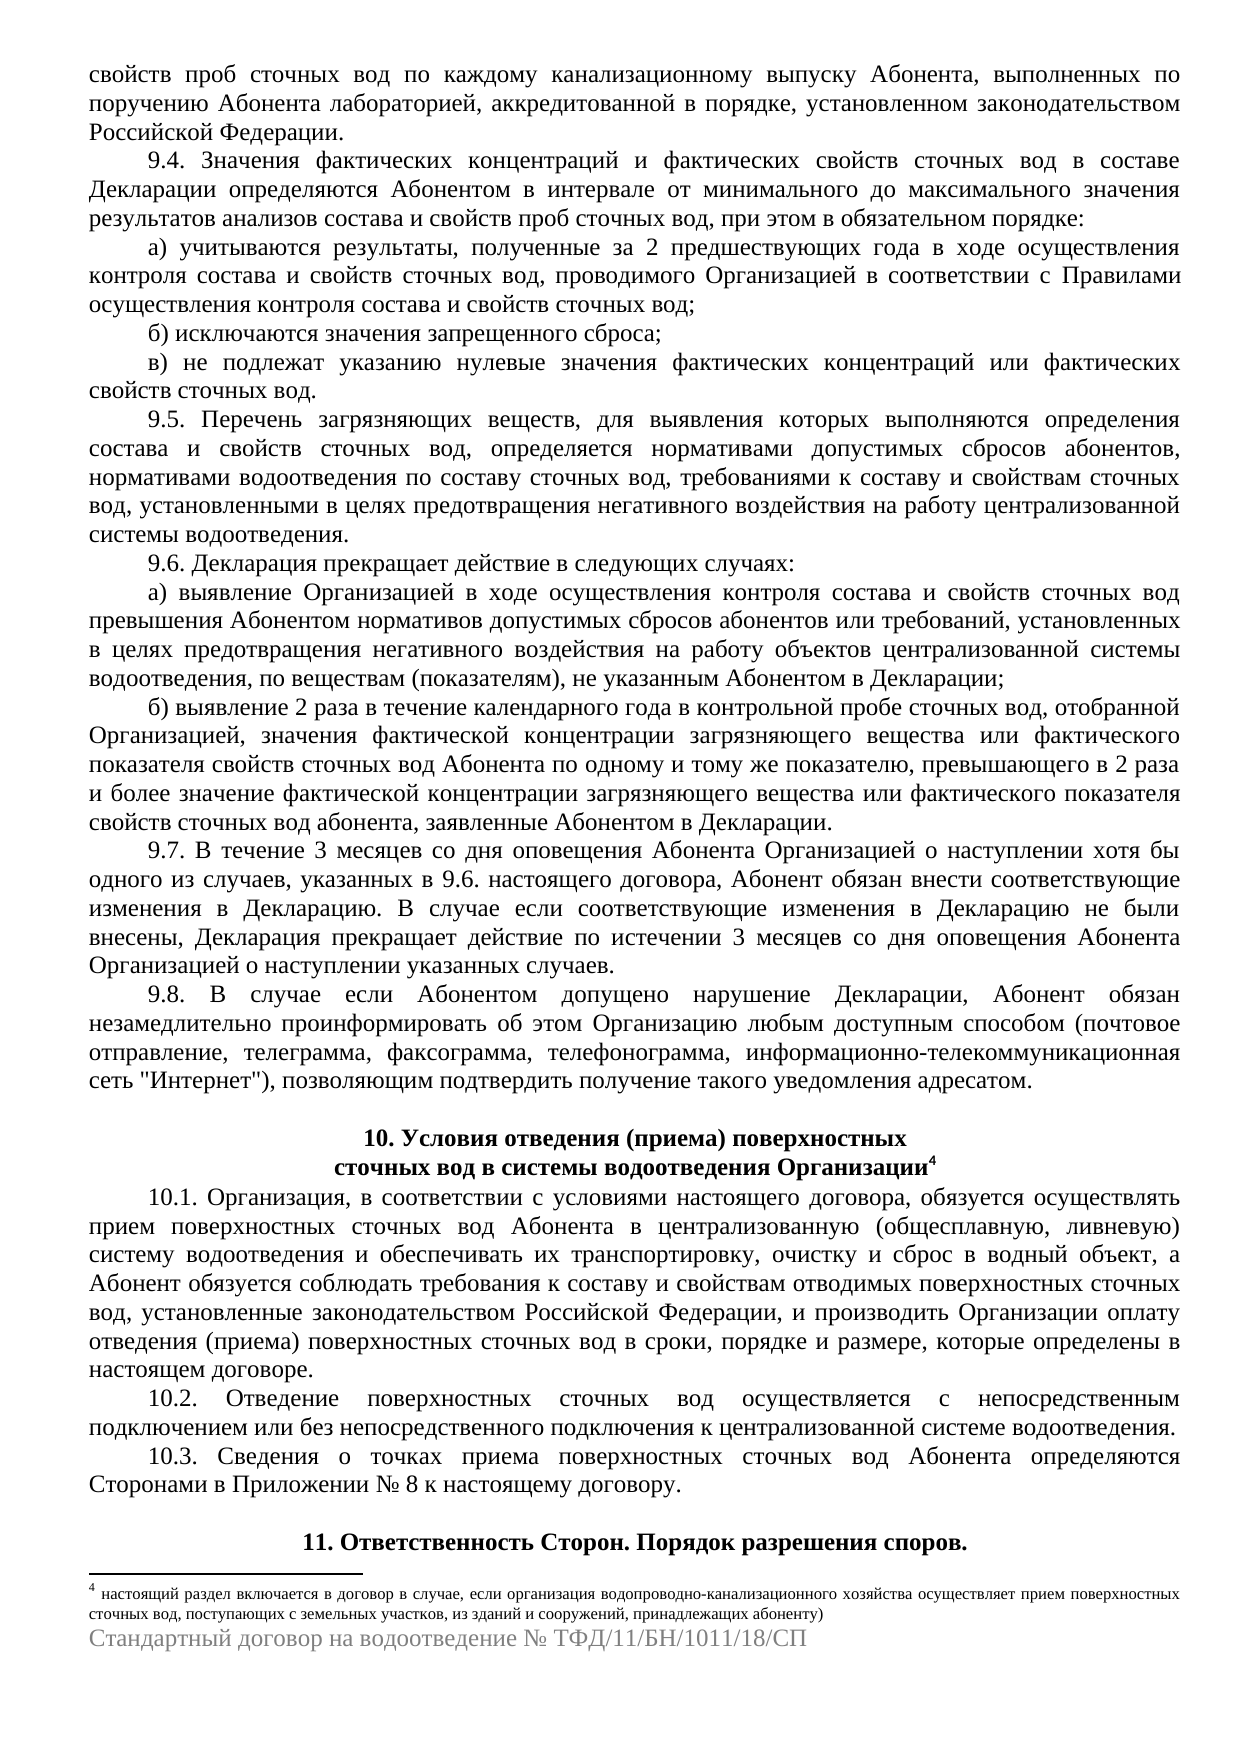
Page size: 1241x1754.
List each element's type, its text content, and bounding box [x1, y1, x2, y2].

text 9.6. Декларация прекращает действие в следующих случаях: [89, 548, 1181, 577]
text 10.1. Организация, в соответствии с условиями настоящего договора, обязуется осуществлять прием поверхностных сточных вод Абонента в централизованную (общесплавную, ливневую) систему водоотведения и обеспечивать их транспортировку, очистку и сброс в водный объект, а Абонент обязуется соблюдать требования к составу и свойствам отводимых поверхностных сточных вод, установленные законодательством Российской Федерации, и производить Организации оплату отведения (приема) поверхностных сточных вод в сроки, порядке и размере, которые определены в настоящем договоре. [89, 1182, 1181, 1383]
text 9.4. Значения фактических концентраций и фактических свойств сточных вод в составе Декларации определяются Абонентом в интервале от минимального до максимального значения результатов анализов состава и свойств проб сточных вод, при этом в обязательном порядке: [89, 145, 1181, 232]
text 10.2. Отведение поверхностных сточных вод осуществляется с непосредственным подключением или без непосредственного подключения к централизованной системе водоотведения. [89, 1383, 1181, 1441]
text 11. Ответственность Сторон. Порядок разрешения споров. [89, 1527, 1181, 1556]
text б) выявление 2 раза в течение календарного года в контрольной пробе сточных вод, отобранной Организацией, значения фактической концентрации загрязняющего вещества или фактического показателя свойств сточных вод Абонента по одному и тому же показателю, превышающего в 2 раза и более значение фактической концентрации загрязняющего вещества или фактического показателя свойств сточных вод абонента, заявленные Абонентом в Декларации. [89, 692, 1181, 835]
text а) учитываются результаты, полученные за 2 предшествующих года в ходе осуществления контроля состава и свойств сточных вод, проводимого Организацией в соответствии с Правилами осуществления контроля состава и свойств сточных вод; [89, 232, 1181, 318]
text 10. Условия отведения (приема) поверхностных [89, 1123, 1181, 1152]
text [89, 59, 1181, 145]
text сточных вод в системы водоотведения Организации [89, 1152, 1181, 1182]
text 9.5. Перечень загрязняющих веществ, для выявления которых выполняются определения состава и свойств сточных вод, определяется нормативами допустимых сбросов абонентов, нормативами водоотведения по составу сточных вод, требованиями к составу и свойствам сточных вод, установленными в целях предотвращения негативного воздействия на работу централизованной системы водоотведения. [89, 404, 1181, 548]
text 9.8. В случае если Абонентом допущено нарушение Декларации, Абонент обязан незамедлительно проинформировать об этом Организацию любым доступным способом (почтовое отправление, телеграмма, факсограмма, телефонограмма, информационно-телекоммуникационная сеть "Интернет"), позволяющим подтвердить получение такого уведомления адресатом. [89, 979, 1181, 1094]
text в) не подлежат указанию нулевые значения фактических концентраций или фактических свойств сточных вод. [89, 347, 1181, 404]
text 10.3. Сведения о точках приема поверхностных сточных вод Абонента определяются Сторонами в Приложении № 8 к настоящему договору. [89, 1441, 1181, 1498]
text а) выявление Организацией в ходе осуществления контроля состава и свойств сточных вод превышения Абонентом нормативов допустимых сбросов абонентов или требований, установленных в целях предотвращения негативного воздействия на работу объектов централизованной системы водоотведения, по веществам (показателям), не указанным Абонентом в Декларации; [89, 577, 1181, 692]
text 9.7. В течение 3 месяцев со дня оповещения Абонента Организацией о наступлении хотя бы одного из случаев, указанных в 9.6. настоящего договора, Абонент обязан внести соответствующие изменения в Декларацию. В случае если соответствующие изменения в Декларацию не были внесены, Декларация прекращает действие по истечении 3 месяцев со дня оповещения Абонента Организацией о наступлении указанных случаев. [89, 835, 1181, 979]
text б) исключаются значения запрещенного сброса; [89, 318, 1181, 347]
